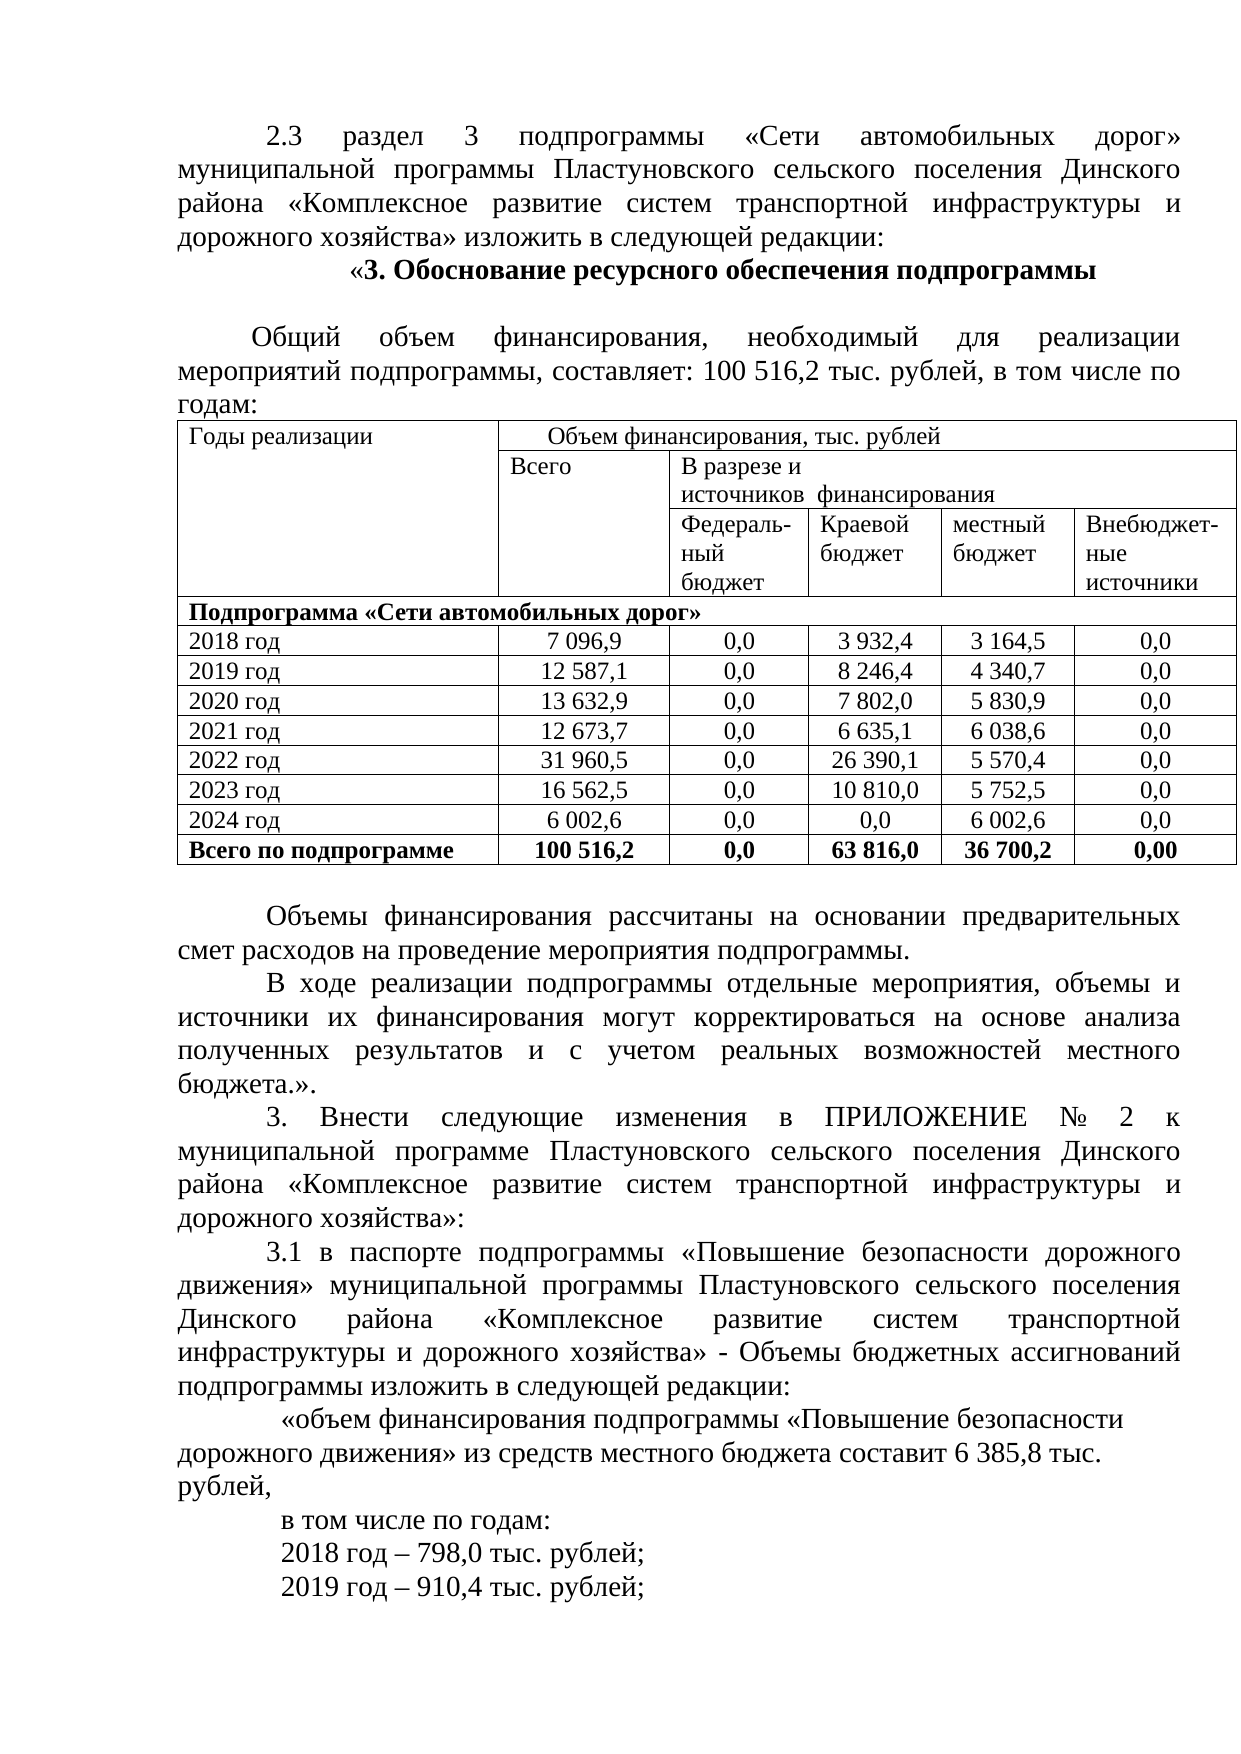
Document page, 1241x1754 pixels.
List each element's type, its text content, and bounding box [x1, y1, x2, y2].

table_cell 2021 год [178, 716, 498, 744]
table_cell 0,0 [670, 835, 808, 864]
table_cell Подпрограмма «Сети автомобильных дорог» [178, 597, 1236, 625]
table_cell 7 096,9 [499, 626, 669, 655]
table_cell 0,0 [809, 805, 941, 834]
table_cell 0,0 [670, 775, 808, 804]
table_cell 2018 год [178, 626, 498, 655]
table_cell 12 673,7 [499, 716, 669, 744]
table_cell 0,0 [1075, 746, 1236, 774]
text Общий объем финансирования, необходимый для реализации мероприятий подпрограммы, составляет: 100 516,2 тыс. рублей, в том числе по годам: [177, 319, 1181, 420]
table_cell 0,0 [670, 716, 808, 744]
table_cell 63 816,0 [809, 835, 941, 864]
table_cell 5 830,9 [942, 686, 1074, 715]
table_cell 6 002,6 [942, 805, 1074, 834]
table_cell 6 038,6 [942, 716, 1074, 744]
text В ходе реализации подпрограммы отдельные мероприятия, объемы и источники их финансирования могут корректироваться на основе анализа полученных результатов и с учетом реальных возможностей местного бюджета.». [177, 965, 1181, 1099]
table_cell 36 700,2 [942, 835, 1074, 864]
text Объемы финансирования рассчитаны на основании предварительных смет расходов на проведение мероприятия подпрограммы. [177, 898, 1181, 965]
text 3.1 в паспорте подпрограммы «Повышение безопасности дорожного движения» муниципальной программы Пластуновского сельского поселения Динского района «Комплексное развитие систем транспортной инфраструктуры и дорожного хозяйства» - Объемы бюджетных ассигнований подпрограммы изложить в следующей редакции: [177, 1234, 1181, 1401]
table_cell 6 635,1 [809, 716, 941, 744]
text в том числе по годам: [177, 1502, 1181, 1536]
table_cell 5 570,4 [942, 746, 1074, 774]
table_cell 2022 год [178, 746, 498, 774]
table_cell 10 810,0 [809, 775, 941, 804]
table_cell 0,0 [670, 656, 808, 685]
table_cell 100 516,2 [499, 835, 669, 864]
table_cell 0,0 [1075, 686, 1236, 715]
table_cell 31 960,5 [499, 746, 669, 774]
table_cell 2019 год [178, 656, 498, 685]
table_cell 0,00 [1075, 835, 1236, 864]
table_cell 0,0 [1075, 656, 1236, 685]
table_cell 7 802,0 [809, 686, 941, 715]
text 3. Внести следующие изменения в ПРИЛОЖЕНИЕ № 2 к муниципальной программе Пластуновского сельского поселения Динского района «Комплексное развитие систем транспортной инфраструктуры и дорожного хозяйства»: [177, 1099, 1181, 1234]
table_cell местный бюджет [942, 509, 1074, 596]
table_cell 2023 год [178, 775, 498, 804]
text 2018 год – 798,0 тыс. рублей; [177, 1536, 1181, 1569]
table_cell 26 390,1 [809, 746, 941, 774]
table_cell Всего по подпрограмме [178, 835, 498, 864]
table_cell В разрезе и источников финансирования [670, 451, 1236, 508]
text «объем финансирования подпрограммы «Повышение безопасности дорожного движения» из средств местного бюджета составит 6 385,8 тыс. рублей, [177, 1401, 1181, 1502]
table_cell 0,0 [1075, 805, 1236, 834]
table_header Годы реализации [178, 421, 498, 596]
table_cell 0,0 [670, 746, 808, 774]
table_cell 0,0 [1075, 716, 1236, 744]
table_cell Краевой бюджет [809, 509, 941, 596]
table_cell 0,0 [1075, 626, 1236, 655]
table_cell 6 002,6 [499, 805, 669, 834]
table_cell 2020 год [178, 686, 498, 715]
text 2.3 раздел 3 подпрограммы «Сети автомобильных дорог» муниципальной программы Пластуновского сельского поселения Динского района «Комплексное развитие систем транспортной инфраструктуры и дорожного хозяйства» изложить в следующей редакции: [177, 118, 1181, 252]
table_cell 5 752,5 [942, 775, 1074, 804]
table_cell 0,0 [1075, 775, 1236, 804]
table_cell 0,0 [670, 686, 808, 715]
text «3. Обоснование ресурсного обеспечения подпрограммы [177, 252, 1181, 286]
table_cell 0,0 [670, 626, 808, 655]
table_header Объем финансирования, тыс. рублей [499, 421, 1236, 450]
table_cell Внебюджет-ные источники [1075, 509, 1236, 596]
table_cell 16 562,5 [499, 775, 669, 804]
table_cell 3 932,4 [809, 626, 941, 655]
table_cell 3 164,5 [942, 626, 1074, 655]
table_cell 8 246,4 [809, 656, 941, 685]
table_cell Всего [499, 451, 669, 596]
text 2019 год – 910,4 тыс. рублей; [177, 1569, 1181, 1603]
table_cell 12 587,1 [499, 656, 669, 685]
table_cell 2024 год [178, 805, 498, 834]
table_cell 13 632,9 [499, 686, 669, 715]
table_cell 4 340,7 [942, 656, 1074, 685]
table_cell Федераль-ный бюджет [670, 509, 808, 596]
table_cell 0,0 [670, 805, 808, 834]
